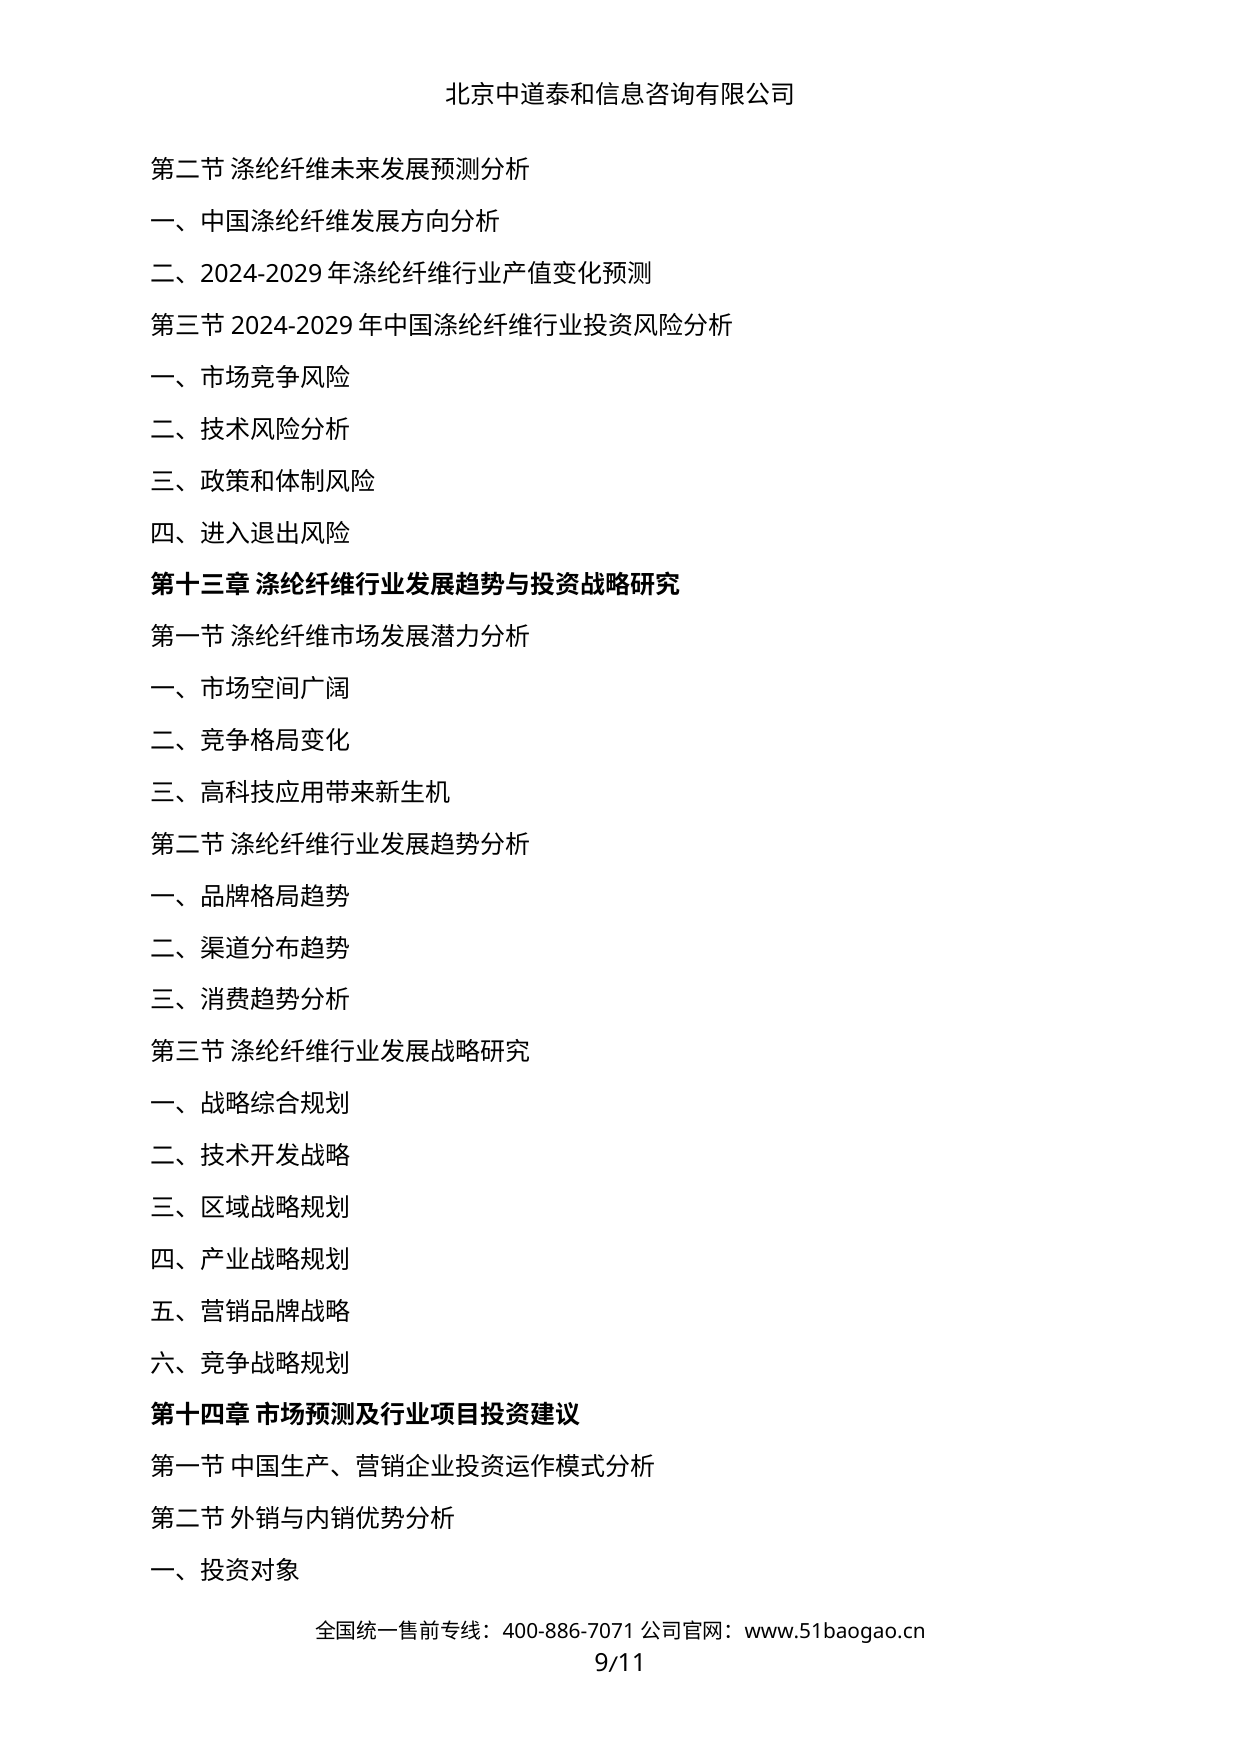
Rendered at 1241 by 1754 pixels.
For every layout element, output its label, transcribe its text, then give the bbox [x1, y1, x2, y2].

text 二、技术开发战略 [150, 1136, 1090, 1172]
text 第一节 中国生产、营销企业投资运作模式分析 [150, 1447, 1090, 1483]
text 三、高科技应用带来新生机 [150, 772, 1090, 809]
text 第三节 2024-2029年中国涤纶纤维行业投资风险分析 [150, 306, 1090, 342]
text 二、竞争格局变化 [150, 721, 1090, 757]
text 一、市场空间广阔 [150, 669, 1090, 705]
text 一、市场竞争风险 [150, 357, 1090, 394]
text 二、渠道分布趋势 [150, 928, 1090, 964]
text 五、营销品牌战略 [150, 1291, 1090, 1327]
text 第二节 涤纶纤维未来发展预测分析 [150, 150, 1090, 186]
text 第三节 涤纶纤维行业发展战略研究 [150, 1032, 1090, 1068]
text 第十三章 涤纶纤维行业发展趋势与投资战略研究 [150, 565, 1090, 601]
text 一、投资对象 [150, 1551, 1090, 1587]
text 三、政策和体制风险 [150, 461, 1090, 497]
text 三、区域战略规划 [150, 1187, 1090, 1224]
text 四、产业战略规划 [150, 1239, 1090, 1276]
text 第二节 外销与内销优势分析 [150, 1499, 1090, 1535]
text 四、进入退出风险 [150, 513, 1090, 549]
text 第十四章 市场预测及行业项目投资建议 [150, 1395, 1090, 1431]
text 二、技术风险分析 [150, 409, 1090, 446]
text 第一节 涤纶纤维市场发展潜力分析 [150, 617, 1090, 653]
text 一、中国涤纶纤维发展方向分析 [150, 202, 1090, 238]
text 一、品牌格局趋势 [150, 876, 1090, 912]
text 一、战略综合规划 [150, 1084, 1090, 1120]
text 三、消费趋势分析 [150, 980, 1090, 1016]
text 第二节 涤纶纤维行业发展趋势分析 [150, 824, 1090, 861]
text 二、2024-2029年涤纶纤维行业产值变化预测 [150, 254, 1090, 290]
text 六、竞争战略规划 [150, 1343, 1090, 1379]
